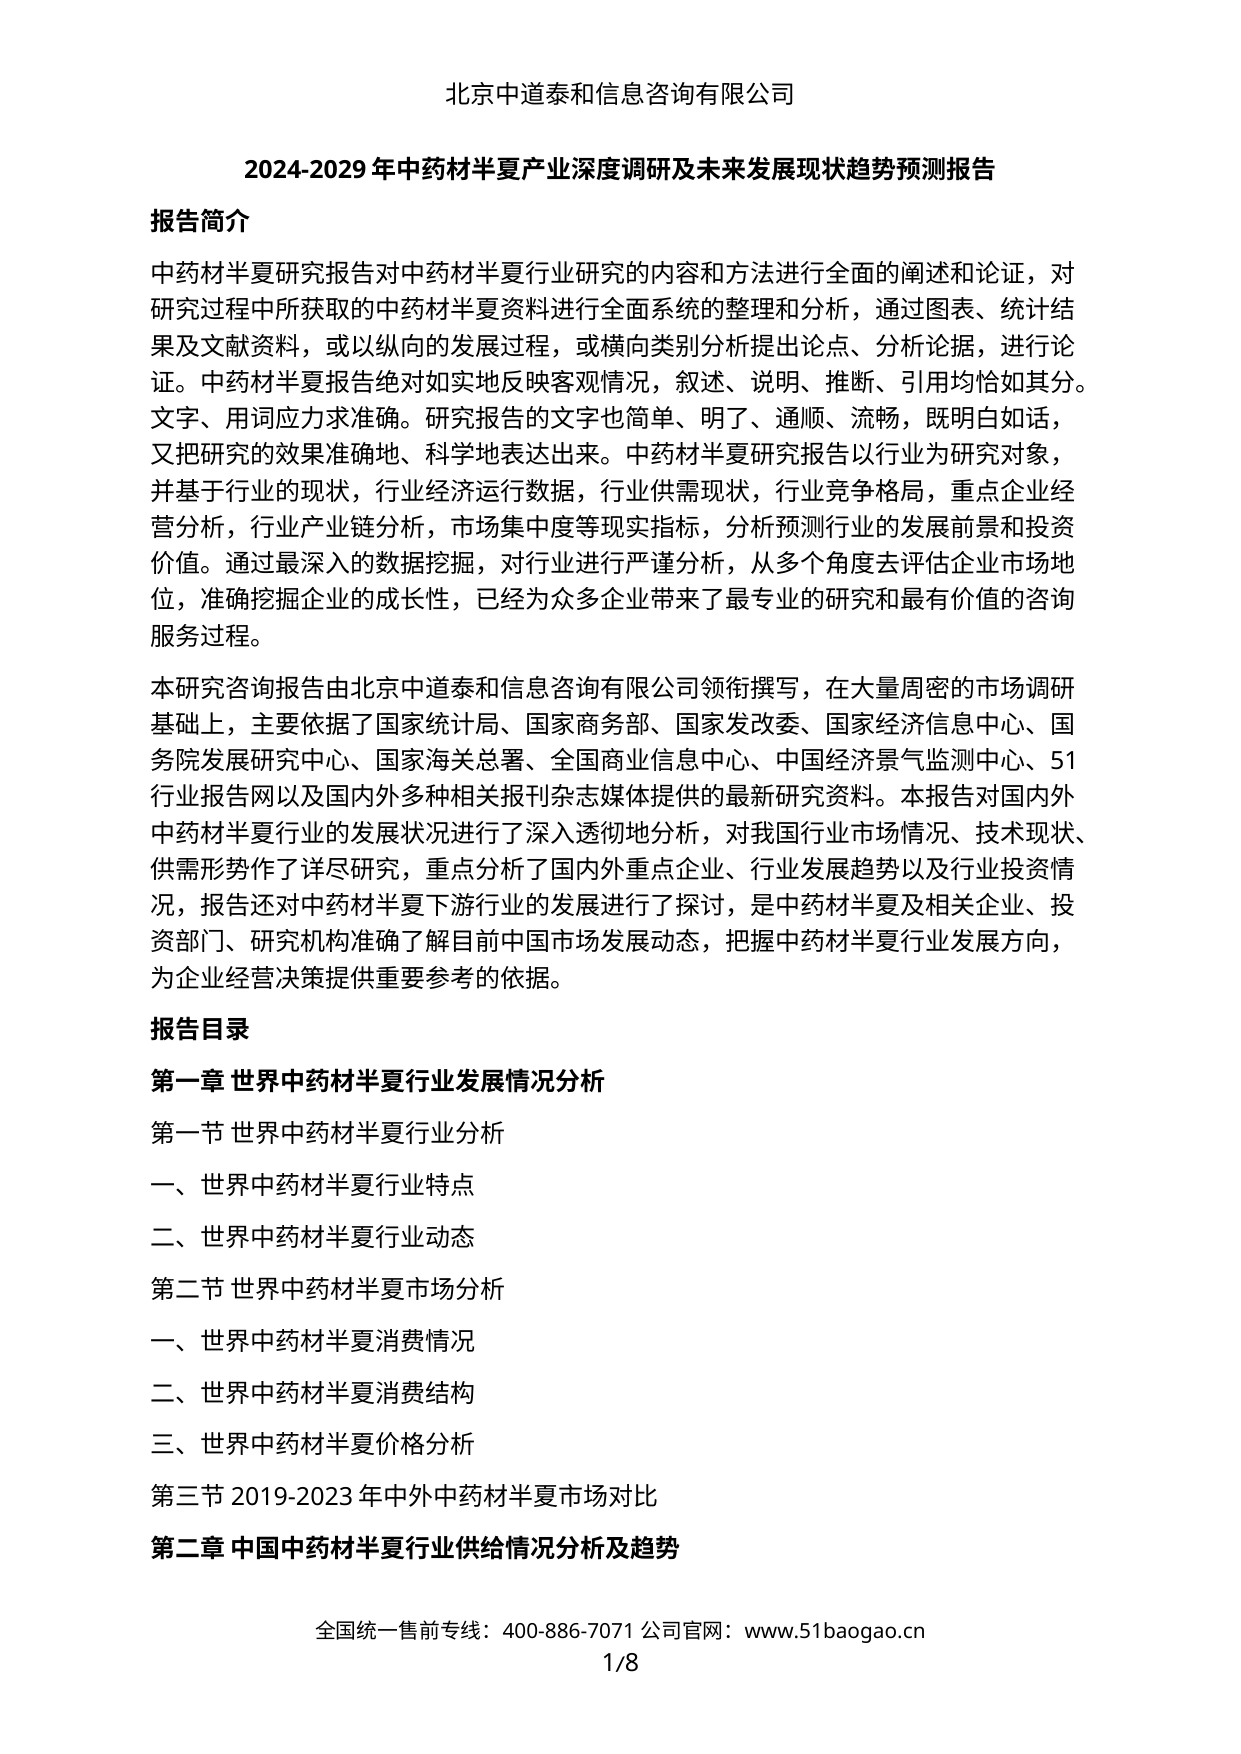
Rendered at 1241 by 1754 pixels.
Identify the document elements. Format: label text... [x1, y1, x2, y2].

text 三、世界中药材半夏价格分析 [150, 1425, 1090, 1461]
text 第二节 世界中药材半夏市场分析 [150, 1269, 1090, 1306]
text 本研究咨询报告由北京中道泰和信息咨询有限公司领衔撰写，在大量周密的市场调研基础上，主要依据了国家统计局、国家商务部、国家发改委、国家经济信息中心、国务院发展研究中心、国家海关总署、全国商业信息中心、中国经济景气监测中心、51行业报告网以及国内外多种相关报刊杂志媒体提供的最新研究资料。本报告对国内外中药材半夏行业的发展状况进行了深入透彻地分析，对我国行业市场情况、技术现状、供需形势作了详尽研究，重点分析了国内外重点企业、行业发展趋势以及行业投资情况，报告还对中药材半夏下游行业的发展进行了探讨，是中药材半夏及相关企业、投资部门、研究机构准确了解目前中国市场发展动态，把握中药材半夏行业发展方向，为企业经营决策提供重要参考的依据。 [150, 668, 1090, 994]
text 2024-2029年中药材半夏产业深度调研及未来发展现状趋势预测报告 [150, 150, 1090, 186]
text 一、世界中药材半夏消费情况 [150, 1321, 1090, 1357]
text 第二章 中国中药材半夏行业供给情况分析及趋势 [150, 1529, 1090, 1565]
text 报告简介 [150, 202, 1090, 238]
text 中药材半夏研究报告对中药材半夏行业研究的内容和方法进行全面的阐述和论证，对研究过程中所获取的中药材半夏资料进行全面系统的整理和分析，通过图表、统计结果及文献资料，或以纵向的发展过程，或横向类别分析提出论点、分析论据，进行论证。中药材半夏报告绝对如实地反映客观情况，叙述、说明、推断、引用均恰如其分。文字、用词应力求准确。研究报告的文字也简单、明了、通顺、流畅，既明白如话，又把研究的效果准确地、科学地表达出来。中药材半夏研究报告以行业为研究对象，并基于行业的现状，行业经济运行数据，行业供需现状，行业竞争格局，重点企业经营分析，行业产业链分析，市场集中度等现实指标，分析预测行业的发展前景和投资价值。通过最深入的数据挖掘，对行业进行严谨分析，从多个角度去评估企业市场地位，准确挖掘企业的成长性，已经为众多企业带来了最专业的研究和最有价值的咨询服务过程。 [150, 254, 1090, 652]
text 第一节 世界中药材半夏行业分析 [150, 1114, 1090, 1150]
text 二、世界中药材半夏行业动态 [150, 1217, 1090, 1254]
text 第一章 世界中药材半夏行业发展情况分析 [150, 1062, 1090, 1098]
text 报告目录 [150, 1010, 1090, 1046]
text 二、世界中药材半夏消费结构 [150, 1373, 1090, 1409]
text 一、世界中药材半夏行业特点 [150, 1166, 1090, 1202]
text 第三节 2019-2023年中外中药材半夏市场对比 [150, 1477, 1090, 1513]
